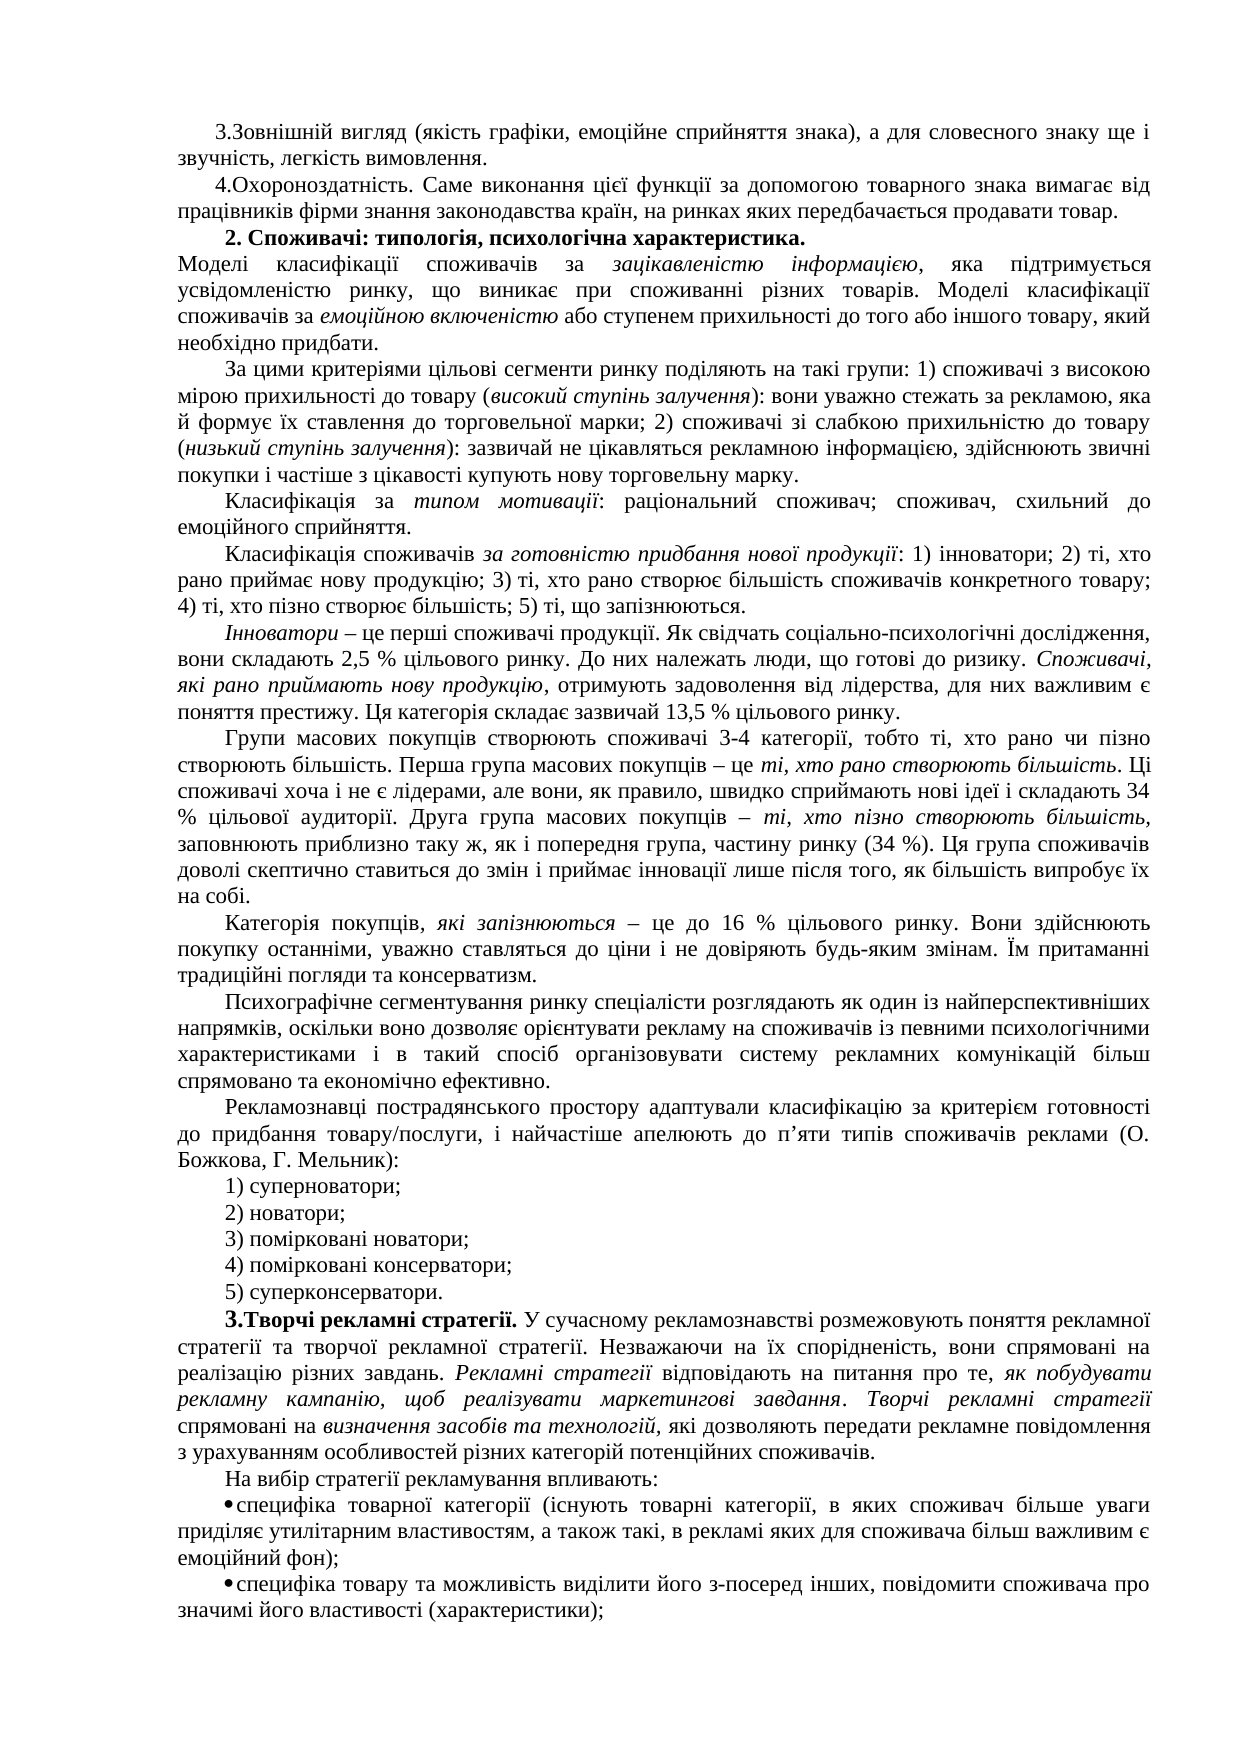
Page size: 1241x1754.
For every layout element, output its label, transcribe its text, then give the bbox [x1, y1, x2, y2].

text За цими критеріями цільові сегменти ринку поділяють на такі групи: 1) споживачі з високою мірою прихильності до товару (високий ступінь залучення): вони уважно стежать за рекламою, яка й формує їх ставлення до торговельної марки; 2) споживачі зі слабкою прихильністю до товару (низький ступінь залучення): зазвичай не цікавляться рекламною інформацією, здійснюють звичні покупки і частіше з цікавості купують нову торговельну марку. [177, 355, 1152, 487]
text 1) суперноватори; [177, 1172, 1152, 1199]
list специфіка товару та можливість виділити його з-посеред інших, повідомити споживача про значимі його властивості (характеристики); [177, 1570, 1152, 1623]
text 3) помірковані новатори; [177, 1225, 1152, 1251]
text Рекламознавці пострадянського простору адаптували класифікацію за критерієм готовності до придбання товару/послуги, і найчастіше апелюють до п’яти типів споживачів реклами (О. Божкова, Г. Мельник): [177, 1093, 1152, 1172]
list специфіка товарної категорії (існують товарні категорії, в яких споживач більше уваги приділяє утилітарним властивостям, а також такі, в рекламі яких для споживача більш важливим є емоційний фон); [177, 1491, 1152, 1570]
text Класифікація споживачів за готовністю придбання нової продукції: 1) інноватори; 2) ті, хто рано приймає нову продукцію; 3) ті, хто рано створює більшість споживачів конкретного товару; 4) ті, хто пізно створює більшість; 5) ті, що запізнюються. [177, 540, 1152, 619]
text Моделі класифікації споживачів за зацікавленістю інформацією, яка підтримується усвідомленістю ринку, що виникає при споживанні різних товарів. Моделі класифікації споживачів за емоційною включеністю або ступенем прихильності до того або іншого товару, який необхідно придбати. [177, 250, 1152, 355]
text Інноватори – це перші споживачі продукції. Як свідчать соціально-психологічні дослідження, вони складають 2,5 % цільового ринку. До них належать люди, що готові до ризику. Споживачі, які рано приймають нову продукцію, отримують задоволення від лідерства, для них важливим є поняття престижу. Ця категорія складає зазвичай 13,5 % цільового ринку. [177, 619, 1152, 724]
text Категорія покупців, які запізнюються – це до 16 % цільового ринку. Вони здійснюють покупку останніми, уважно ставляться до ціни і не довіряють будь-яким змінам. Їм притаманні традиційні погляди та консерватизм. [177, 909, 1152, 988]
text 3.Зовнішній вигляд (якість графіки, емоційне сприйняття знака), а для словесного знаку ще і звучність, легкість вимовлення. [177, 118, 1152, 171]
text 5) суперконсерватори. [177, 1278, 1152, 1304]
text Психографічне сегментування ринку спеціалісти розглядають як один із найперспективніших напрямків, оскільки воно дозволяє орієнтувати рекламу на споживачів із певними психологічними характеристиками і в такий спосіб організовувати систему рекламних комунікацій більш спрямовано та економічно ефективно. [177, 988, 1152, 1093]
text 4) помірковані консерватори; [177, 1251, 1152, 1278]
text 3.Творчі рекламні стратегії. У сучасному рекламознавстві розмежовують поняття рекламної стратегії та творчої рекламної стратегії. Незважаючи на їх спорідненість, вони спрямовані на реалізацію різних завдань. Рекламні стратегії відповідають на питання про те, як побудувати рекламну кампанію, щоб реалізувати маркетингові завдання. Творчі рекламні стратегії спрямовані на визначення засобів та технологій, які дозволяють передати рекламне повідомлення з урахуванням особливостей різних категорій потенційних споживачів. [177, 1304, 1152, 1464]
text Класифікація за типом мотивації: раціональний споживач; споживач, схильний до емоційного сприйняття. [177, 487, 1152, 540]
text 2. Споживачі: типологія, психологічна характеристика. [177, 223, 1152, 250]
text Групи масових покупців створюють споживачі 3-4 категорії, тобто ті, хто рано чи пізно створюють більшість. Перша група масових покупців – це ті, хто рано створюють більшість. Ці споживачі хоча і не є лідерами, але вони, як правило, швидко сприймають нові ідеї і складають 34 % цільової аудиторії. Друга група масових покупців – ті, хто пізно створюють більшість, заповнюють приблизно таку ж, як і попередня група, частину ринку (34 %). Ця група споживачів доволі скептично ставиться до змін і приймає інновації лише після того, як більшість випробує їх на собі. [177, 724, 1152, 909]
text 4.Охороноздатність. Саме виконання цієї функції за допомогою товарного знака вимагає від працівників фірми знання законодавства країн, на ринках яких передбачається продавати товар. [177, 171, 1152, 223]
text На вибір стратегії рекламування впливають: [177, 1464, 1152, 1491]
text 2) новатори; [177, 1199, 1152, 1225]
